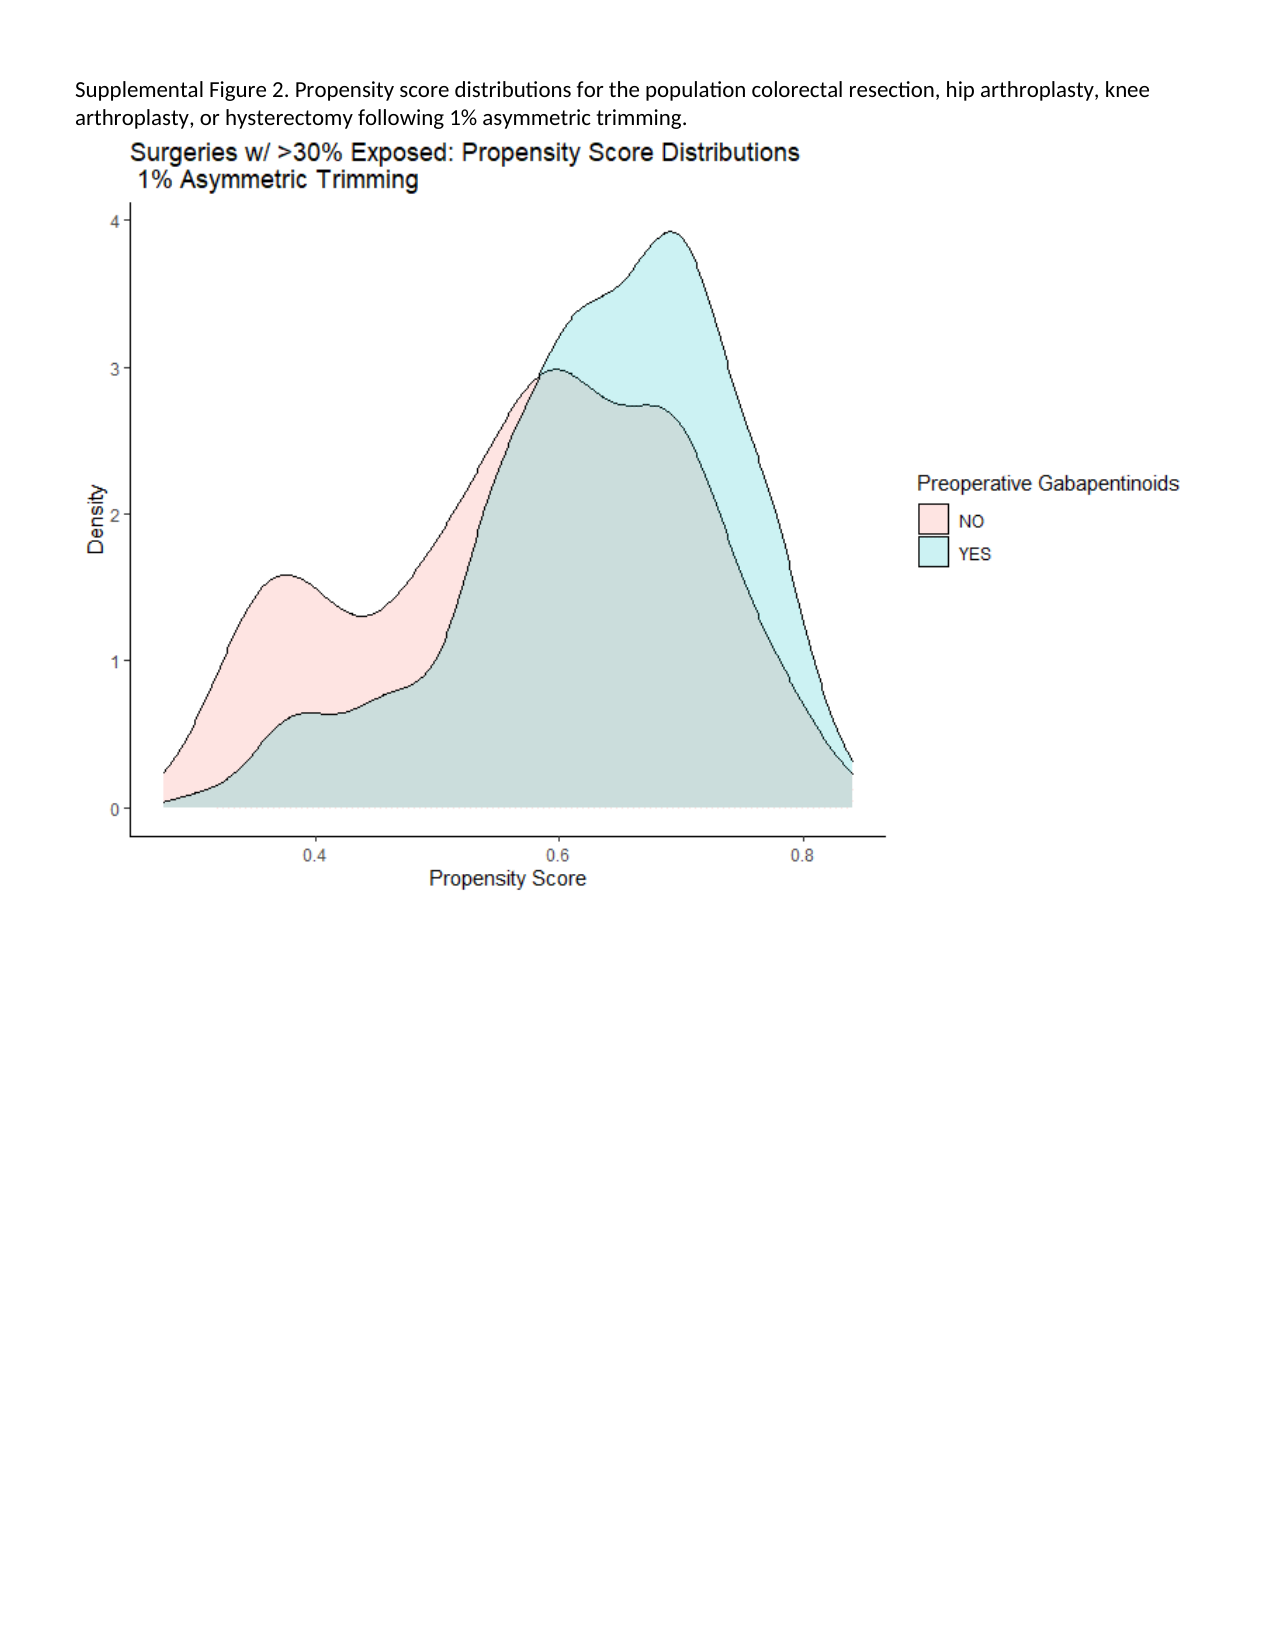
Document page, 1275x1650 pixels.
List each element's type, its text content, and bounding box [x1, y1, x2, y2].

text Supplemental Figure 2. Propensity score distributions for the population colorectal resection, hip arthroplasty, knee arthroplasty, or hysterectomy following 1% asymmetric trimming. [75, 75, 1200, 131]
picture [75, 131, 1200, 900]
